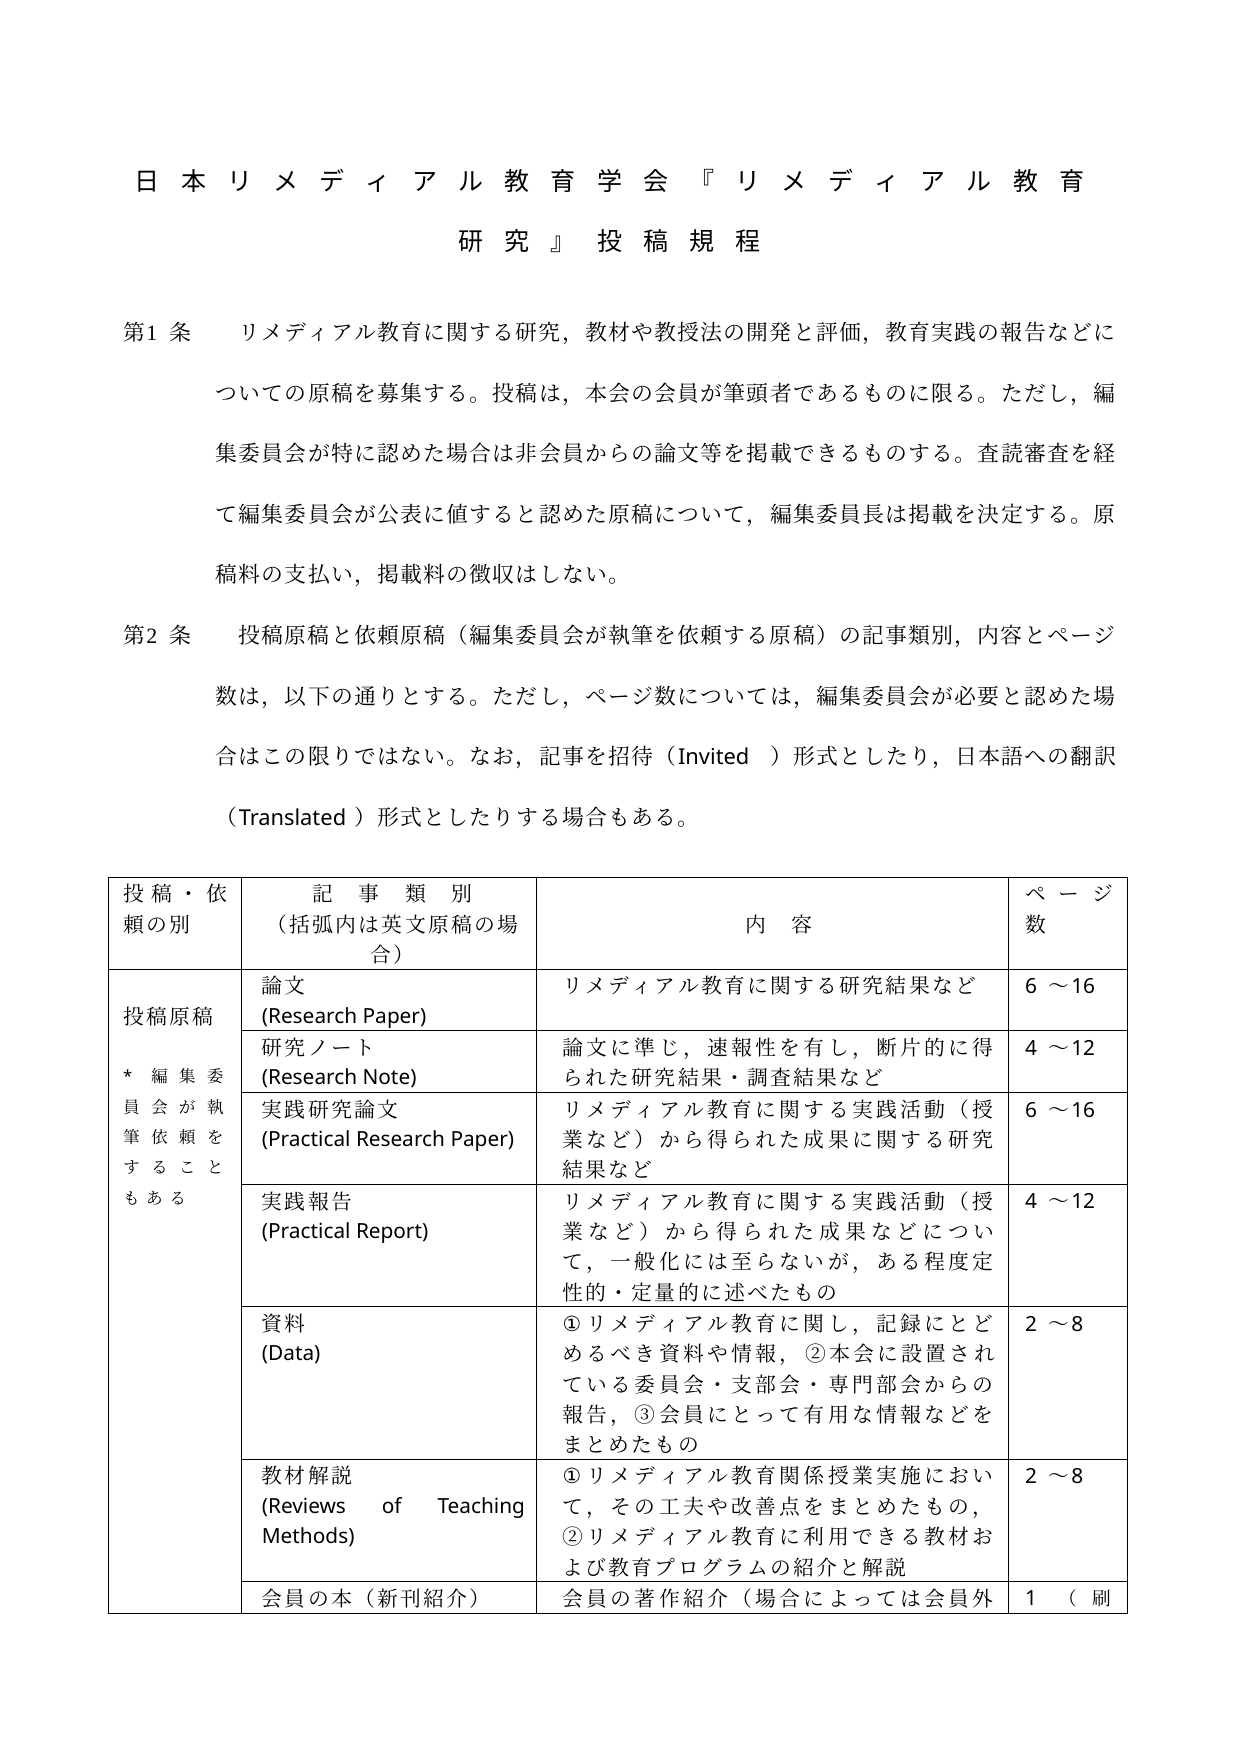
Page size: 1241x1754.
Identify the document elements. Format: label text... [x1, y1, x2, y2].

table_header ページ数 [1009, 878, 1127, 968]
table_cell 4～12 [1009, 1031, 1127, 1092]
table_cell 1（刷り上がりページ数） [1009, 1582, 1127, 1612]
table_cell 実践報告 (Practical Report) [242, 1185, 536, 1306]
table_cell 資料 (Data) [242, 1307, 536, 1459]
table_cell 2～8 [1009, 1307, 1127, 1459]
table_cell 研究ノート (Research Note) [242, 1031, 536, 1092]
table_cell ①リメディアル教育関係授業実施において，その工夫や改善点をまとめたもの，②リメディアル教育に利用できる教材および教育プログラムの紹介と解説 [537, 1460, 1008, 1581]
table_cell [537, 1582, 1008, 1612]
table_cell 6～16 [1009, 1093, 1127, 1184]
text 第2条 投稿原稿と依頼原稿（編集委員会が執筆を依頼する原稿）の記事類別，内容とページ数は，以下の通りとする。ただし，ページ数については，編集委員会が必要と認めた場合はこの限りではない。なお，記事を招待（Invited）形式としたり，日本語への翻訳（Translated）形式としたりする場合もある。 [123, 604, 1117, 846]
text 第1条 リメディアル教育に関する研究，教材や教授法の開発と評価，教育実践の報告などについての原稿を募集する。投稿は，本会の会員が筆頭者であるものに限る。ただし，編集委員会が特に認めた場合は非会員からの論文等を掲載できるものする。査読審査を経て編集委員会が公表に値すると認めた原稿について，編集委員長は掲載を決定する。原稿料の支払い，掲載料の徴収はしない。 [123, 301, 1117, 604]
table_cell 論文 (Research Paper) [242, 970, 536, 1030]
text 日本リメディアル教育学会『リメディアル教育研究』投稿規程 [123, 149, 1117, 270]
table_cell 4～12 [1009, 1185, 1127, 1306]
table_cell 6～16 [1009, 970, 1127, 1030]
table_cell 論文に準じ，速報性を有し，断片的に得られた研究結果・調査結果など [537, 1031, 1008, 1092]
table_header 投稿・依頼の別 [109, 878, 241, 968]
table_header 記 事 類 別 （括弧内は英文原稿の場合） [242, 878, 536, 968]
table_cell 2～8 [1009, 1460, 1127, 1581]
table_cell 実践研究論文 (Practical Research Paper) [242, 1093, 536, 1184]
table_cell リメディアル教育に関する研究結果など [537, 970, 1008, 1030]
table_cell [242, 1582, 536, 1612]
table_cell ①リメディアル教育に関し，記録にとどめるべき資料や情報，②本会に設置されている委員会・支部会・専門部会からの報告，③会員にとって有用な情報などをまとめたもの [537, 1307, 1008, 1459]
table_cell 投稿原稿 *編集委員会が執筆依頼をすることもある [109, 970, 241, 1612]
table_cell 教材解説 (Reviews of Teaching Methods) [242, 1460, 536, 1581]
table_cell リメディアル教育に関する実践活動（授業など）から得られた成果などについて，一般化には至らないが，ある程度定性的・定量的に述べたもの [537, 1185, 1008, 1306]
table_header 内 容 [537, 878, 1008, 968]
table_cell リメディアル教育に関する実践活動（授業など）から得られた成果に関する研究結果など [537, 1093, 1008, 1184]
